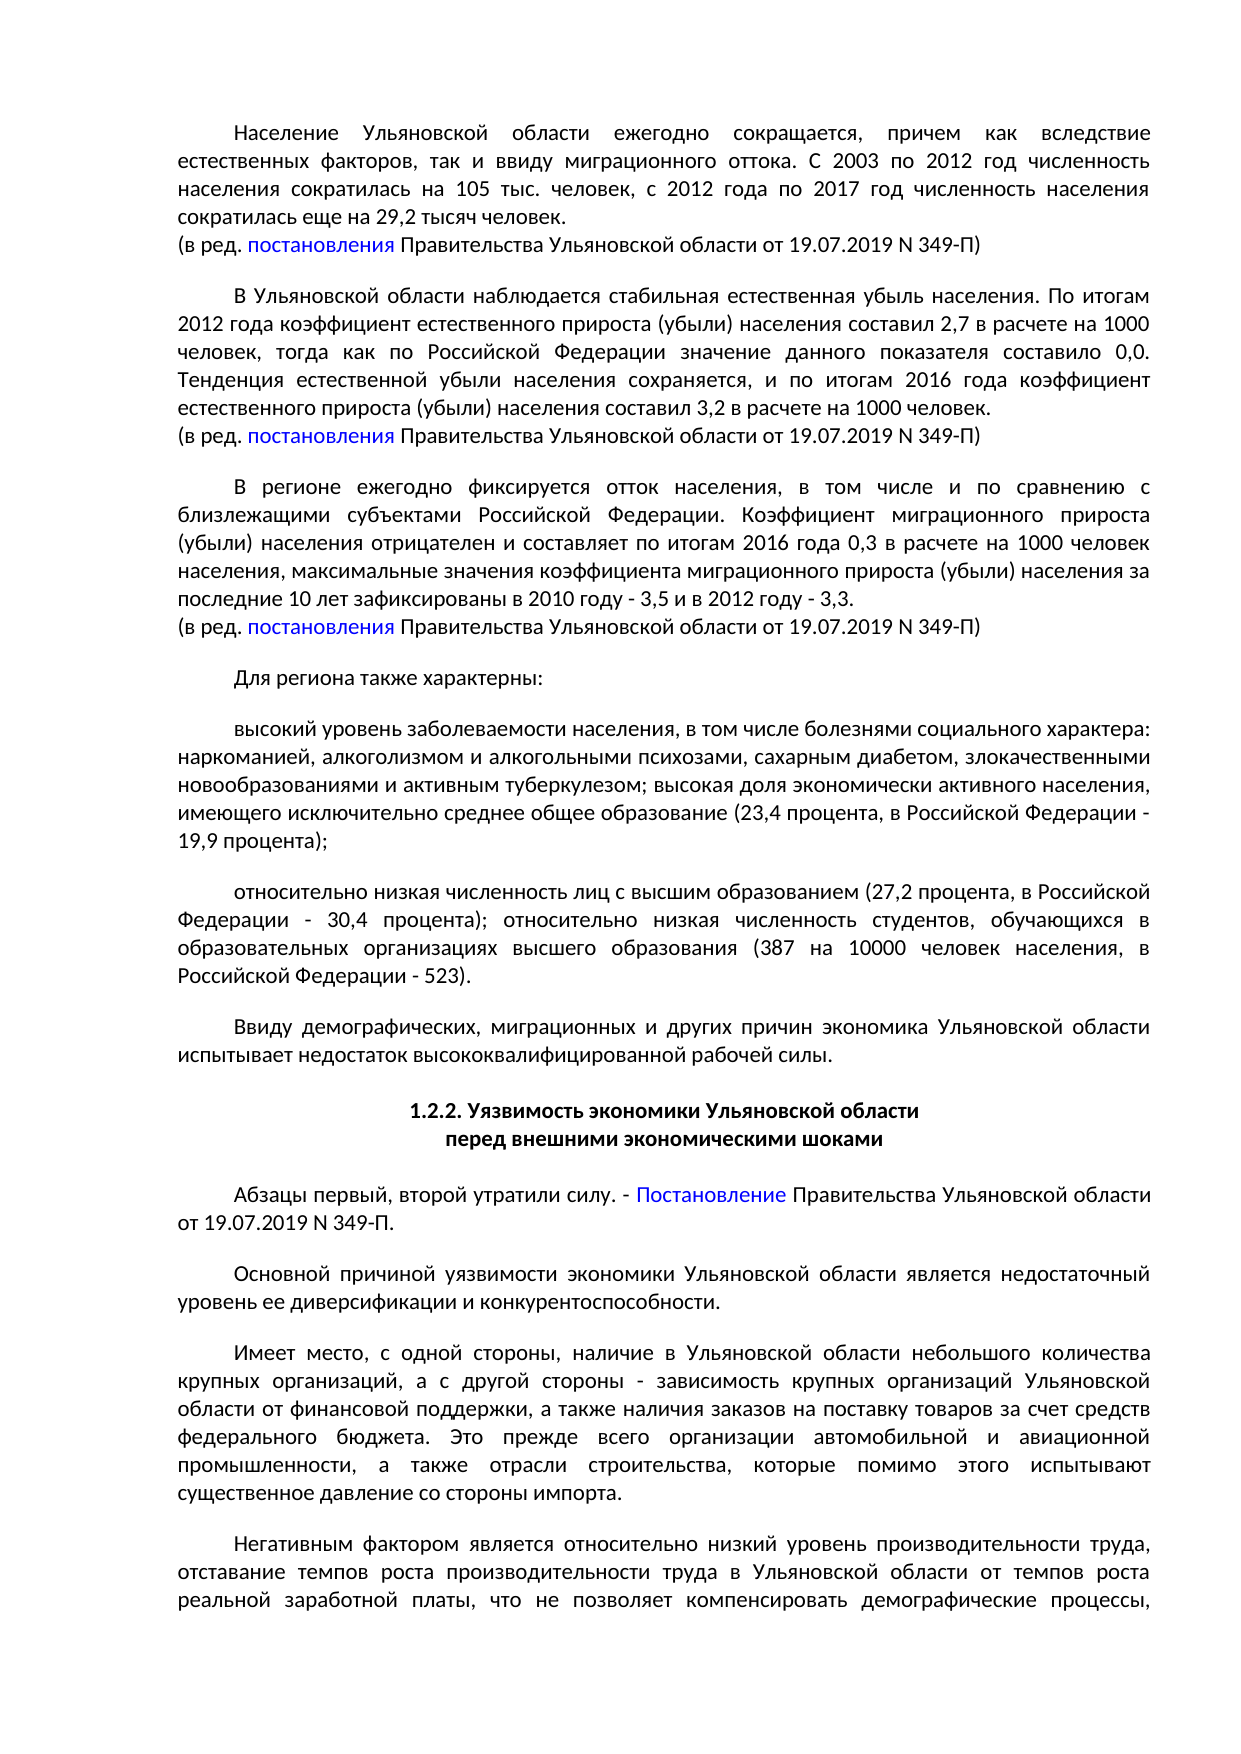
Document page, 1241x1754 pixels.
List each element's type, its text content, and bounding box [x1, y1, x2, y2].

text Основной причиной уязвимости экономики Ульяновской области является недостаточный уровень ее диверсификации и конкурентоспособности. [177, 1259, 1152, 1315]
text В регионе ежегодно фиксируется отток населения, в том числе и по сравнению с близлежащими субъектами Российской Федерации. Коэффициент миграционного прироста (убыли) населения отрицателен и составляет по итогам 2016 года 0,3 в расчете на 1000 человек населения, максимальные значения коэффициента миграционного прироста (убыли) населения за последние 10 лет зафиксированы в 2010 году - 3,5 и в 2012 году - 3,3. [177, 472, 1152, 612]
text относительно низкая численность лиц с высшим образованием (27,2 процента, в Российской Федерации - 30,4 процента); относительно низкая численность студентов, обучающихся в образовательных организациях высшего образования (387 на 10000 человек населения, в Российской Федерации - 523). [177, 877, 1152, 989]
title 1.2.2. Уязвимость экономики Ульяновской области [177, 1096, 1152, 1124]
text Абзацы первый, второй утратили силу. - Постановление Правительства Ульяновской области от 19.07.2019 N 349-П. [177, 1180, 1152, 1236]
text (в ред. постановления Правительства Ульяновской области от 19.07.2019 N 349-П) [177, 230, 1152, 258]
text В Ульяновской области наблюдается стабильная естественная убыль населения. По итогам 2012 года коэффициент естественного прироста (убыли) населения составил 2,7 в расчете на 1000 человек, тогда как по Российской Федерации значение данного показателя составило 0,0. Тенденция естественной убыли населения сохраняется, и по итогам 2016 года коэффициент естественного прироста (убыли) населения составил 3,2 в расчете на 1000 человек. [177, 281, 1152, 421]
text (в ред. постановления Правительства Ульяновской области от 19.07.2019 N 349-П) [177, 612, 1152, 640]
text Для региона также характерны: [177, 663, 1152, 691]
text Имеет место, с одной стороны, наличие в Ульяновской области небольшого количества крупных организаций, а с другой стороны - зависимость крупных организаций Ульяновской области от финансовой поддержки, а также наличия заказов на поставку товаров за счет средств федерального бюджета. Это прежде всего организации автомобильной и авиационной промышленности, а также отрасли строительства, которые помимо этого испытывают существенное давление со стороны импорта. [177, 1338, 1152, 1506]
text (в ред. постановления Правительства Ульяновской области от 19.07.2019 N 349-П) [177, 421, 1152, 449]
text Население Ульяновской области ежегодно сокращается, причем как вследствие естественных факторов, так и ввиду миграционного оттока. С 2003 по 2012 год численность населения сократилась на 105 тыс. человек, с 2012 года по 2017 год численность населения сократилась еще на 29,2 тысяч человек. [177, 118, 1152, 230]
text высокий уровень заболеваемости населения, в том числе болезнями социального характера: наркоманией, алкоголизмом и алкогольными психозами, сахарным диабетом, злокачественными новообразованиями и активным туберкулезом; высокая доля экономически активного населения, имеющего исключительно среднее общее образование (23,4 процента, в Российской Федерации - 19,9 процента); [177, 714, 1152, 854]
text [177, 1529, 1152, 1613]
title перед внешними экономическими шоками [177, 1124, 1152, 1152]
text Ввиду демографических, миграционных и других причин экономика Ульяновской области испытывает недостаток высококвалифицированной рабочей силы. [177, 1012, 1152, 1068]
